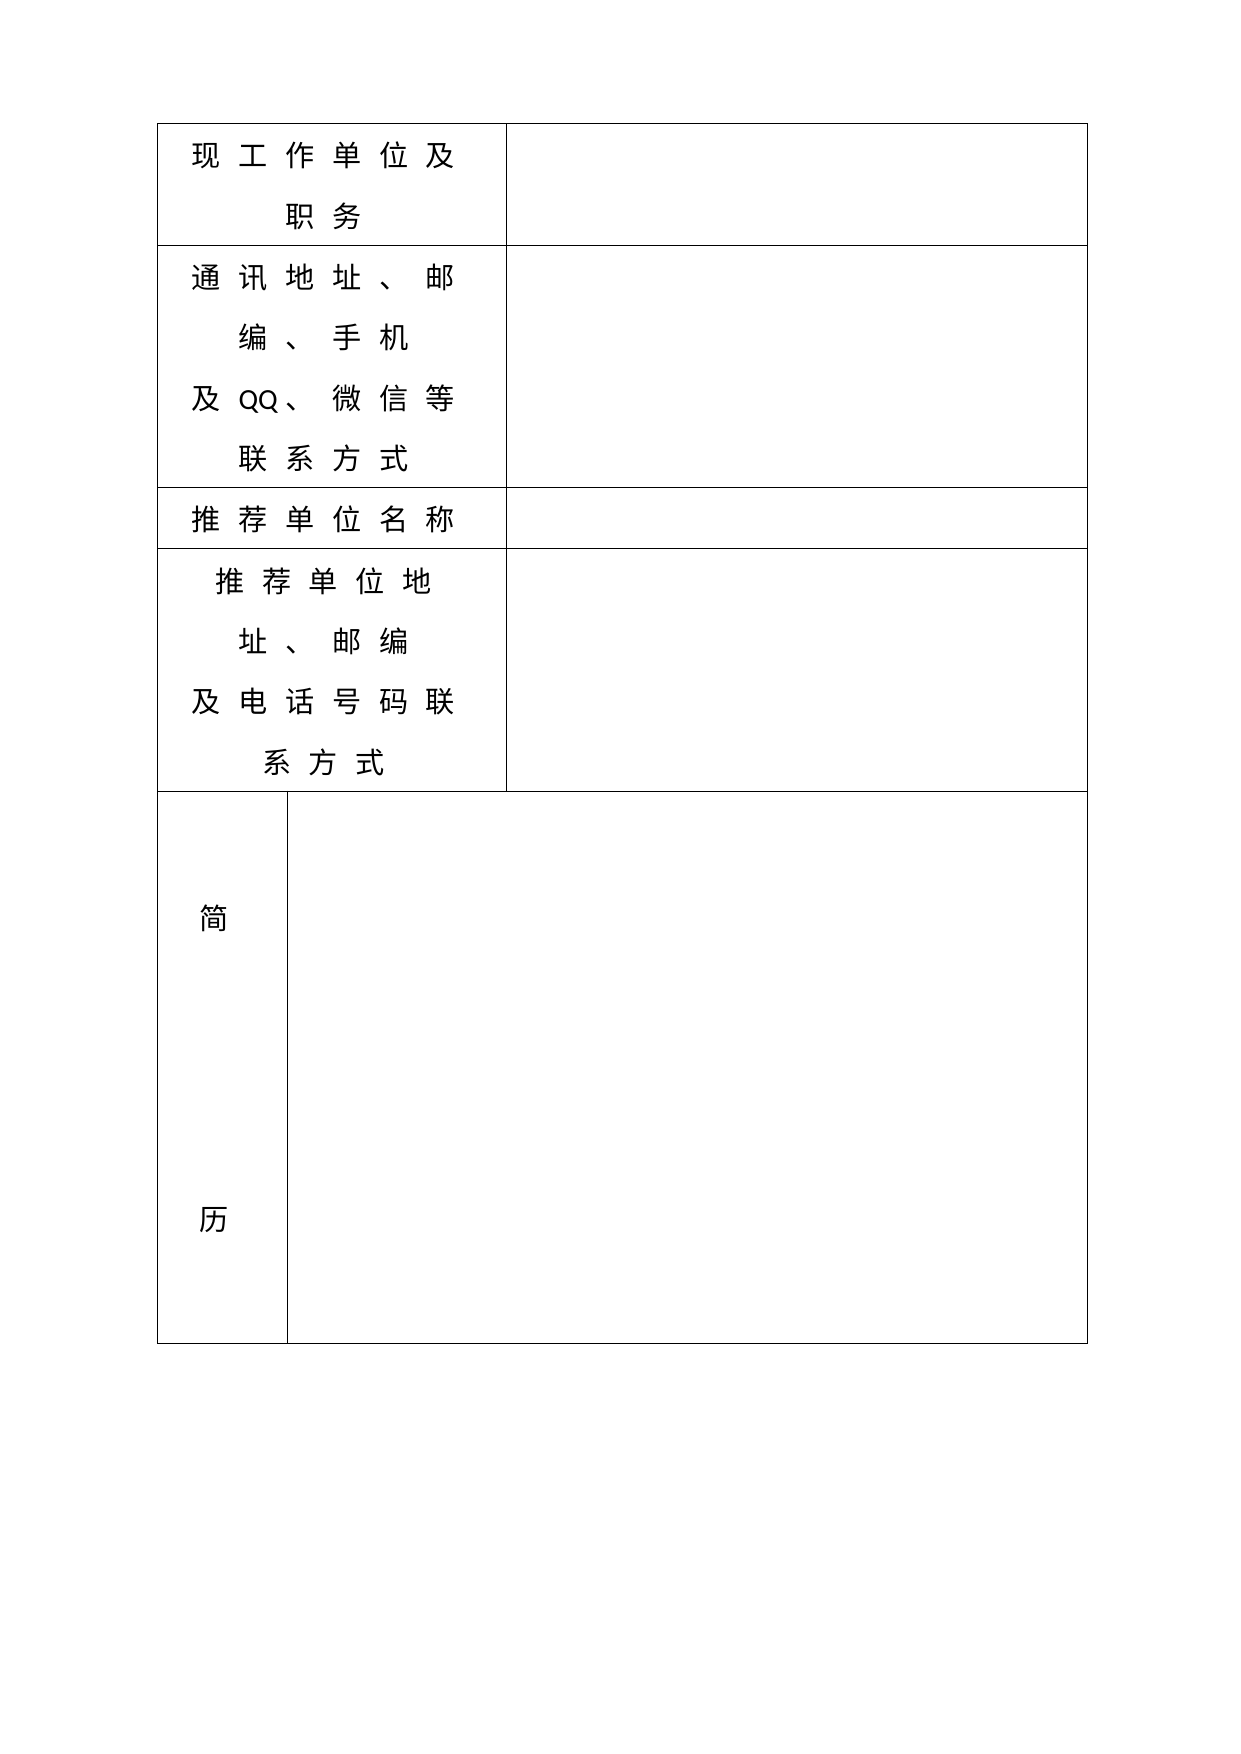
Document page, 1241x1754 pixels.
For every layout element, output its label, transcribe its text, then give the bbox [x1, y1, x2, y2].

table_cell [507, 124, 1087, 245]
table_cell [288, 792, 1087, 1343]
table_cell [507, 488, 1087, 548]
table_cell 推荐单位名称 [158, 488, 506, 548]
table_cell [507, 549, 1087, 791]
table_cell [507, 246, 1087, 487]
table_cell 推荐单位地址、邮编 及电话号码联系方式 [158, 549, 506, 791]
table_cell 现工作单位及职务 [158, 124, 506, 245]
table_cell 通讯地址、邮编、手机 及QQ、微信等联系方式 [158, 246, 506, 487]
table_cell 简 历 [158, 792, 287, 1343]
